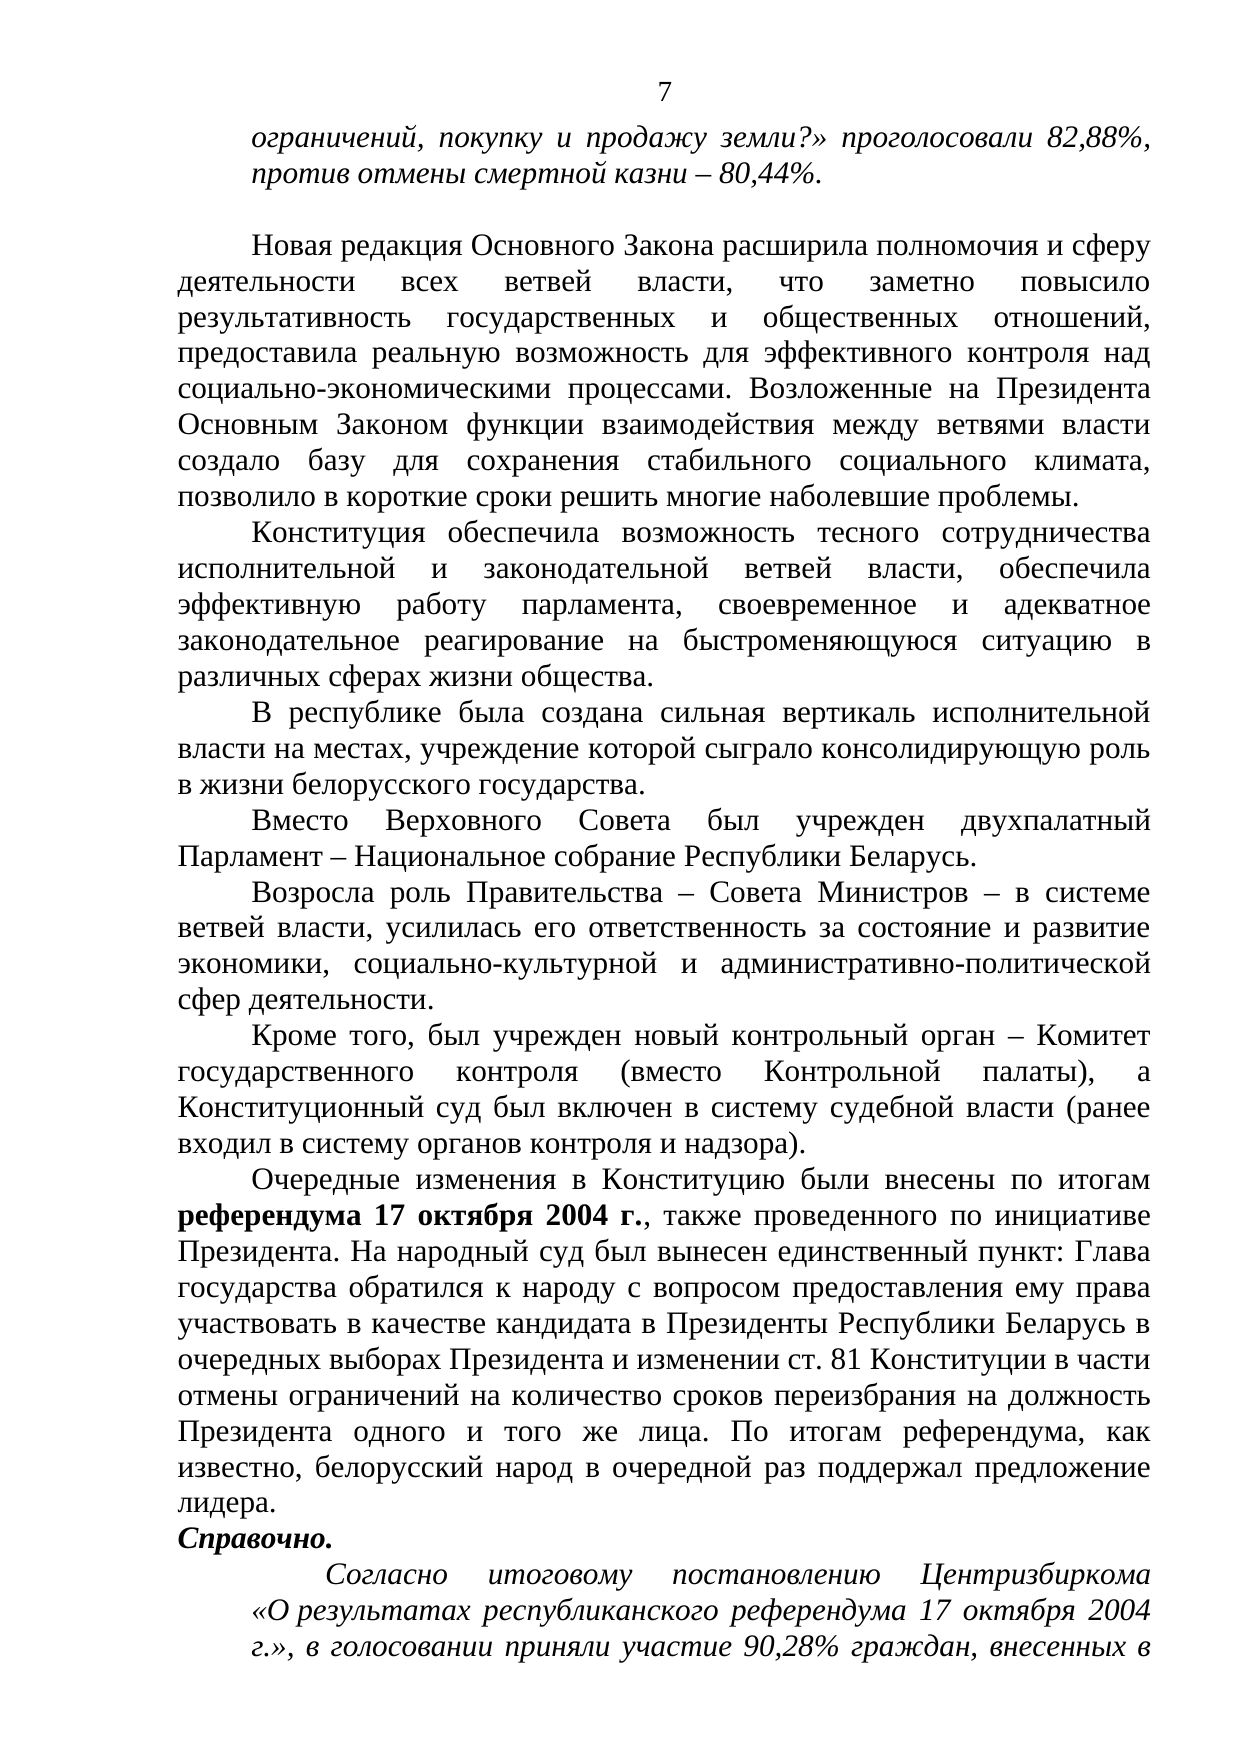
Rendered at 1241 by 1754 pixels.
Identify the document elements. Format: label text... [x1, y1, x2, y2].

text Возросла роль Правительства – Совета Министров – в системе ветвей власти, усилилась его ответственность за состояние и развитие экономики, социально-культурной и административно-политической сфер деятельности. [177, 873, 1152, 1017]
text Вместо Верховного Совета был учрежден двухпалатный Парламент – Национальное собрание Республики Беларусь. [177, 801, 1152, 873]
text Конституция обеспечила возможность тесного сотрудничества исполнительной и законодательной ветвей власти, обеспечила эффективную работу парламента, своевременное и адекватное законодательное реагирование на быстроменяющуюся ситуацию в различных сферах жизни общества. [177, 513, 1152, 693]
text Новая редакция Основного Закона расширила полномочия и сферу деятельности всех ветвей власти, что заметно повысило результативность государственных и общественных отношений, предоставила реальную возможность для эффективного контроля над социально-экономическими процессами. Возложенные на Президента Основным Законом функции взаимодействия между ветвями власти создало базу для сохранения стабильного социального климата, позволило в короткие сроки решить многие наболевшие проблемы. [177, 226, 1152, 513]
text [251, 1556, 1152, 1663]
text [251, 118, 1152, 190]
text В республике была создана сильная вертикаль исполнительной власти на местах, учреждение которой сыграло консолидирующую роль в жизни белорусского государства. [177, 693, 1152, 801]
text Очередные изменения в Конституцию были внесены по итогам референдума 17 октября 2004 г., также проведенного по инициативе Президента. На народный суд был вынесен единственный пункт: Глава государства обратился к народу с вопросом предоставления ему права участвовать в качестве кандидата в Президенты Республики Беларусь в очередных выборах Президента и изменении ст. 81 Конституции в части отмены ограничений на количество сроков переизбрания на должность Президента одного и того же лица. По итогам референдума, как известно, белорусский народ в очередной раз поддержал предложение лидера. [177, 1160, 1152, 1520]
text Справочно. [177, 1520, 1152, 1556]
text Кроме того, был учрежден новый контрольный орган – Комитет государственного контроля (вместо Контрольной палаты), а Конституционный суд был включен в систему судебной власти (ранее входил в систему органов контроля и надзора). [177, 1017, 1152, 1160]
